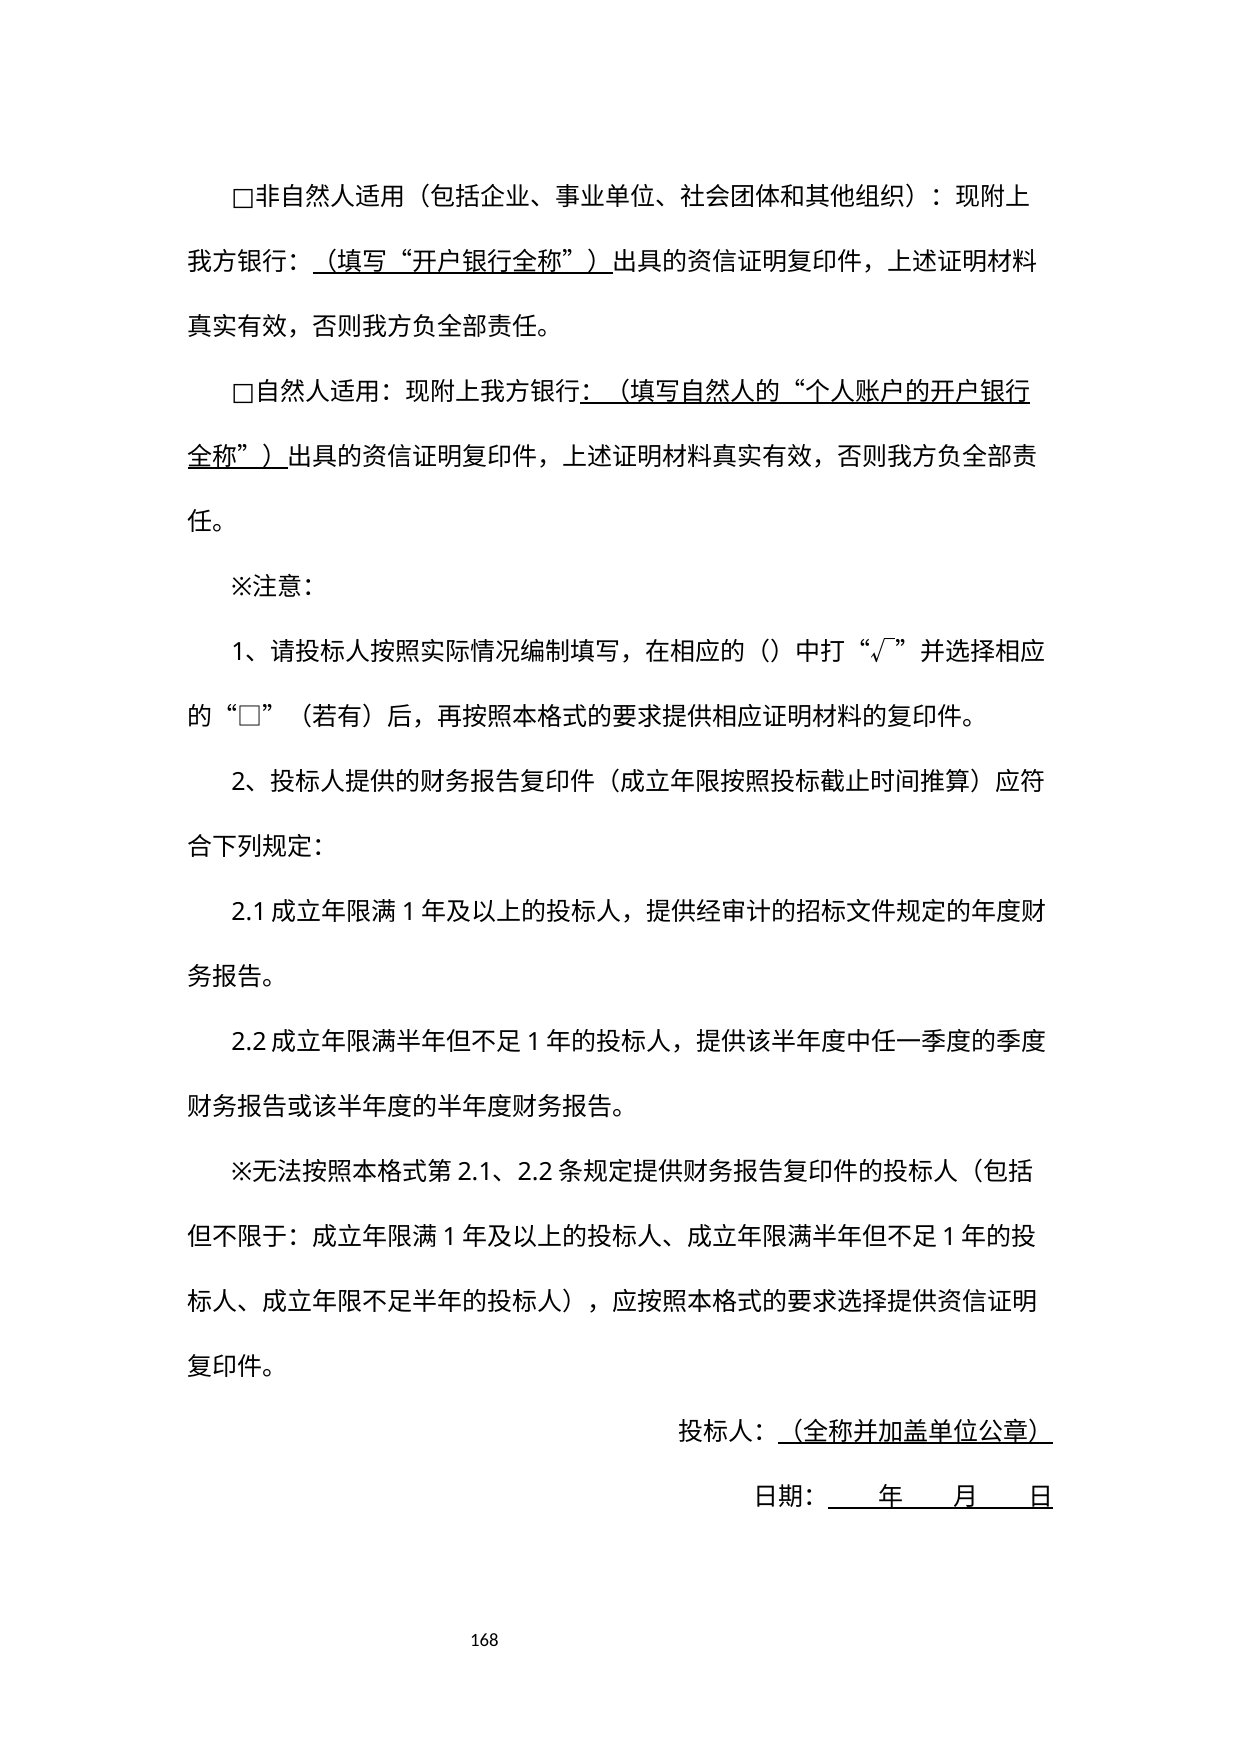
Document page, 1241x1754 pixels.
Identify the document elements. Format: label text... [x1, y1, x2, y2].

text □非自然人适用（包括企业、事业单位、社会团体和其他组织）：现附上我方银行：（填写“开户银行全称”）出具的资信证明复印件，上述证明材料真实有效，否则我方负全部责任。 [187, 162, 1053, 357]
text 1、请投标人按照实际情况编制填写，在相应的（）中打“√”并选择相应的“□”（若有）后，再按照本格式的要求提供相应证明材料的复印件。 [187, 617, 1053, 747]
text 2.1成立年限满1年及以上的投标人，提供经审计的招标文件规定的年度财务报告。 [187, 877, 1053, 1007]
text 投标人：（全称并加盖单位公章） [187, 1397, 1053, 1462]
text 2.2成立年限满半年但不足1年的投标人，提供该半年度中任一季度的季度财务报告或该半年度的半年度财务报告。 [187, 1007, 1053, 1137]
text 日期： 年 月 日 [187, 1462, 1053, 1527]
text ※注意： [187, 552, 1053, 617]
text □自然人适用：现附上我方银行：（填写自然人的“个人账户的开户银行全称”）出具的资信证明复印件，上述证明材料真实有效，否则我方负全部责任。 [187, 357, 1053, 552]
text 2、投标人提供的财务报告复印件（成立年限按照投标截止时间推算）应符合下列规定： [187, 747, 1053, 877]
text ※无法按照本格式第2.1、2.2条规定提供财务报告复印件的投标人（包括但不限于：成立年限满1年及以上的投标人、成立年限满半年但不足1年的投标人、成立年限不足半年的投标人），应按照本格式的要求选择提供资信证明复印件。 [187, 1137, 1053, 1397]
